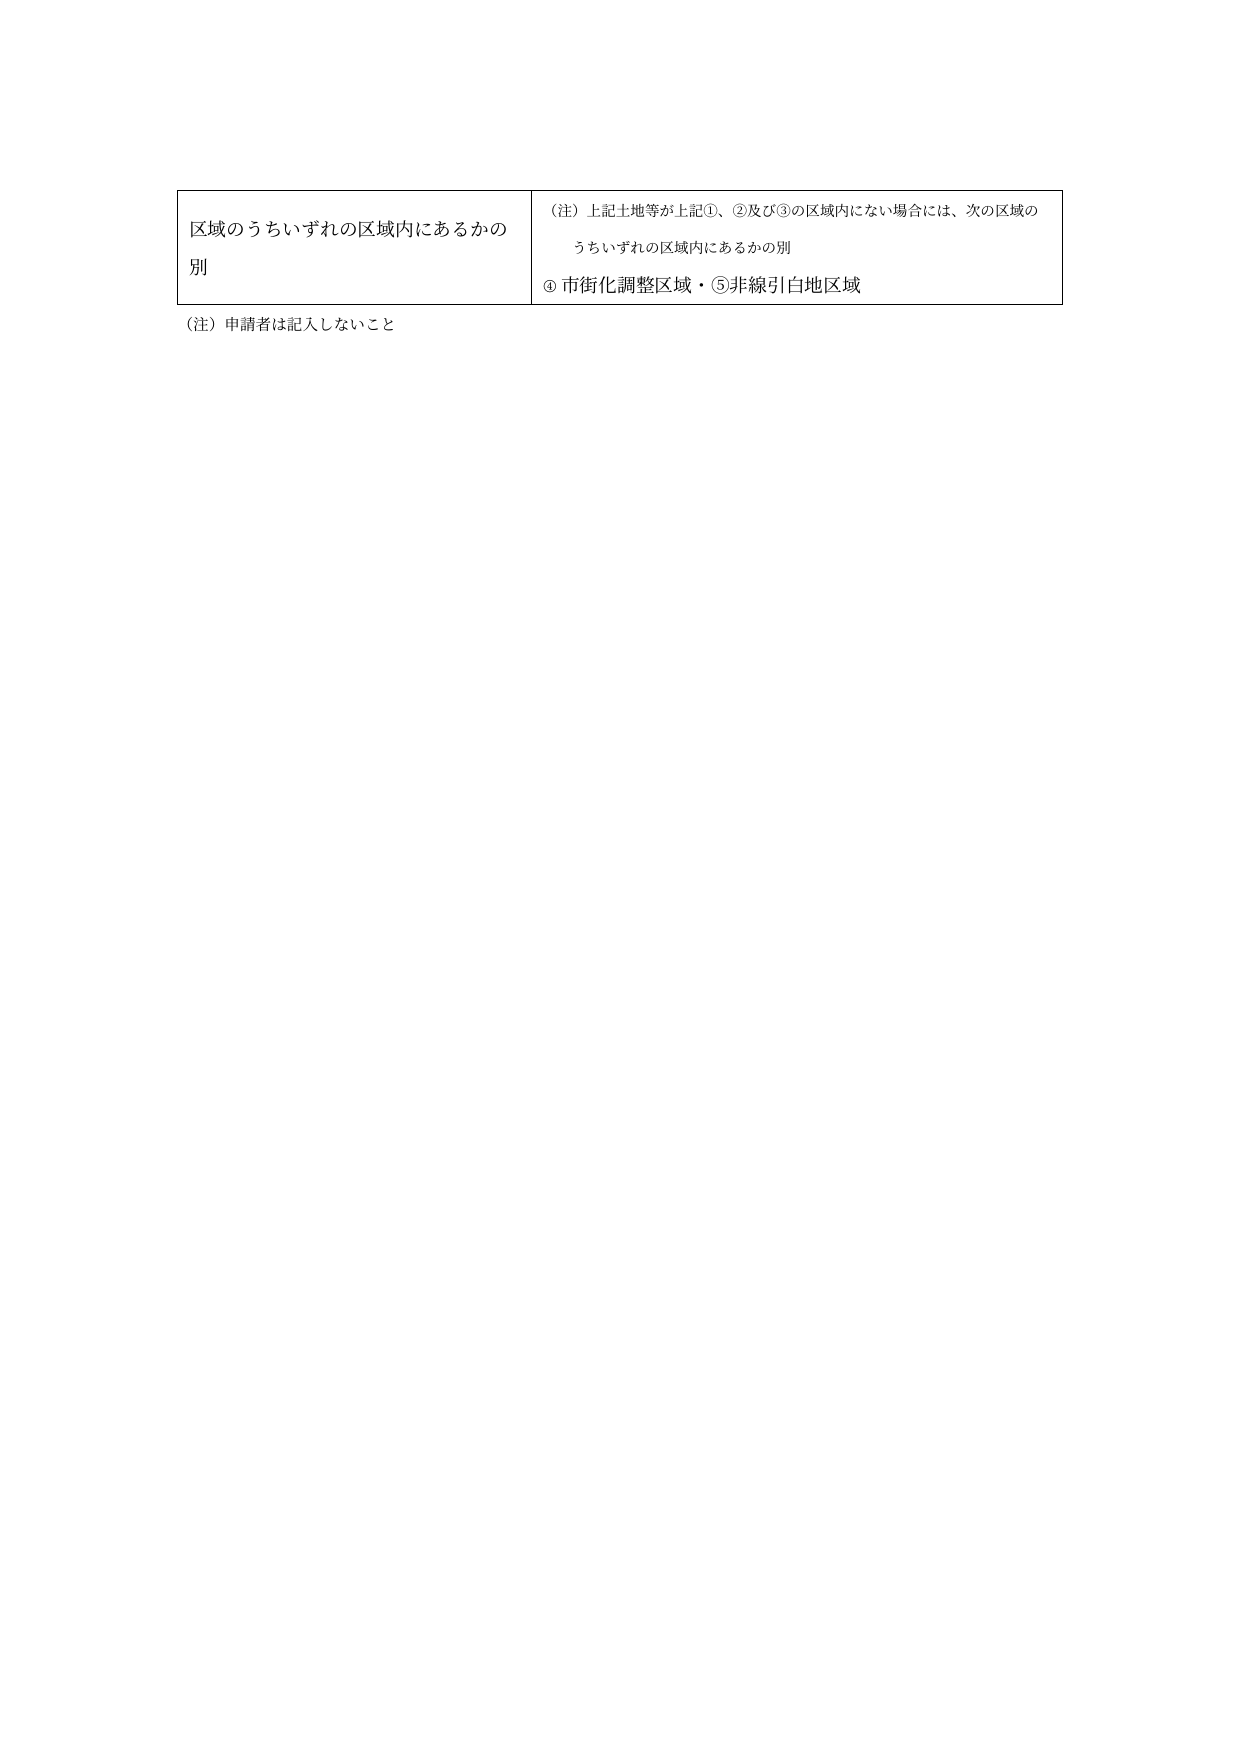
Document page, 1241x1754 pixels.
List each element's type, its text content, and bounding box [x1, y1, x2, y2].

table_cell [532, 191, 1062, 303]
text （注）申請者は記入しないこと [177, 305, 1063, 342]
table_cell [178, 191, 531, 303]
